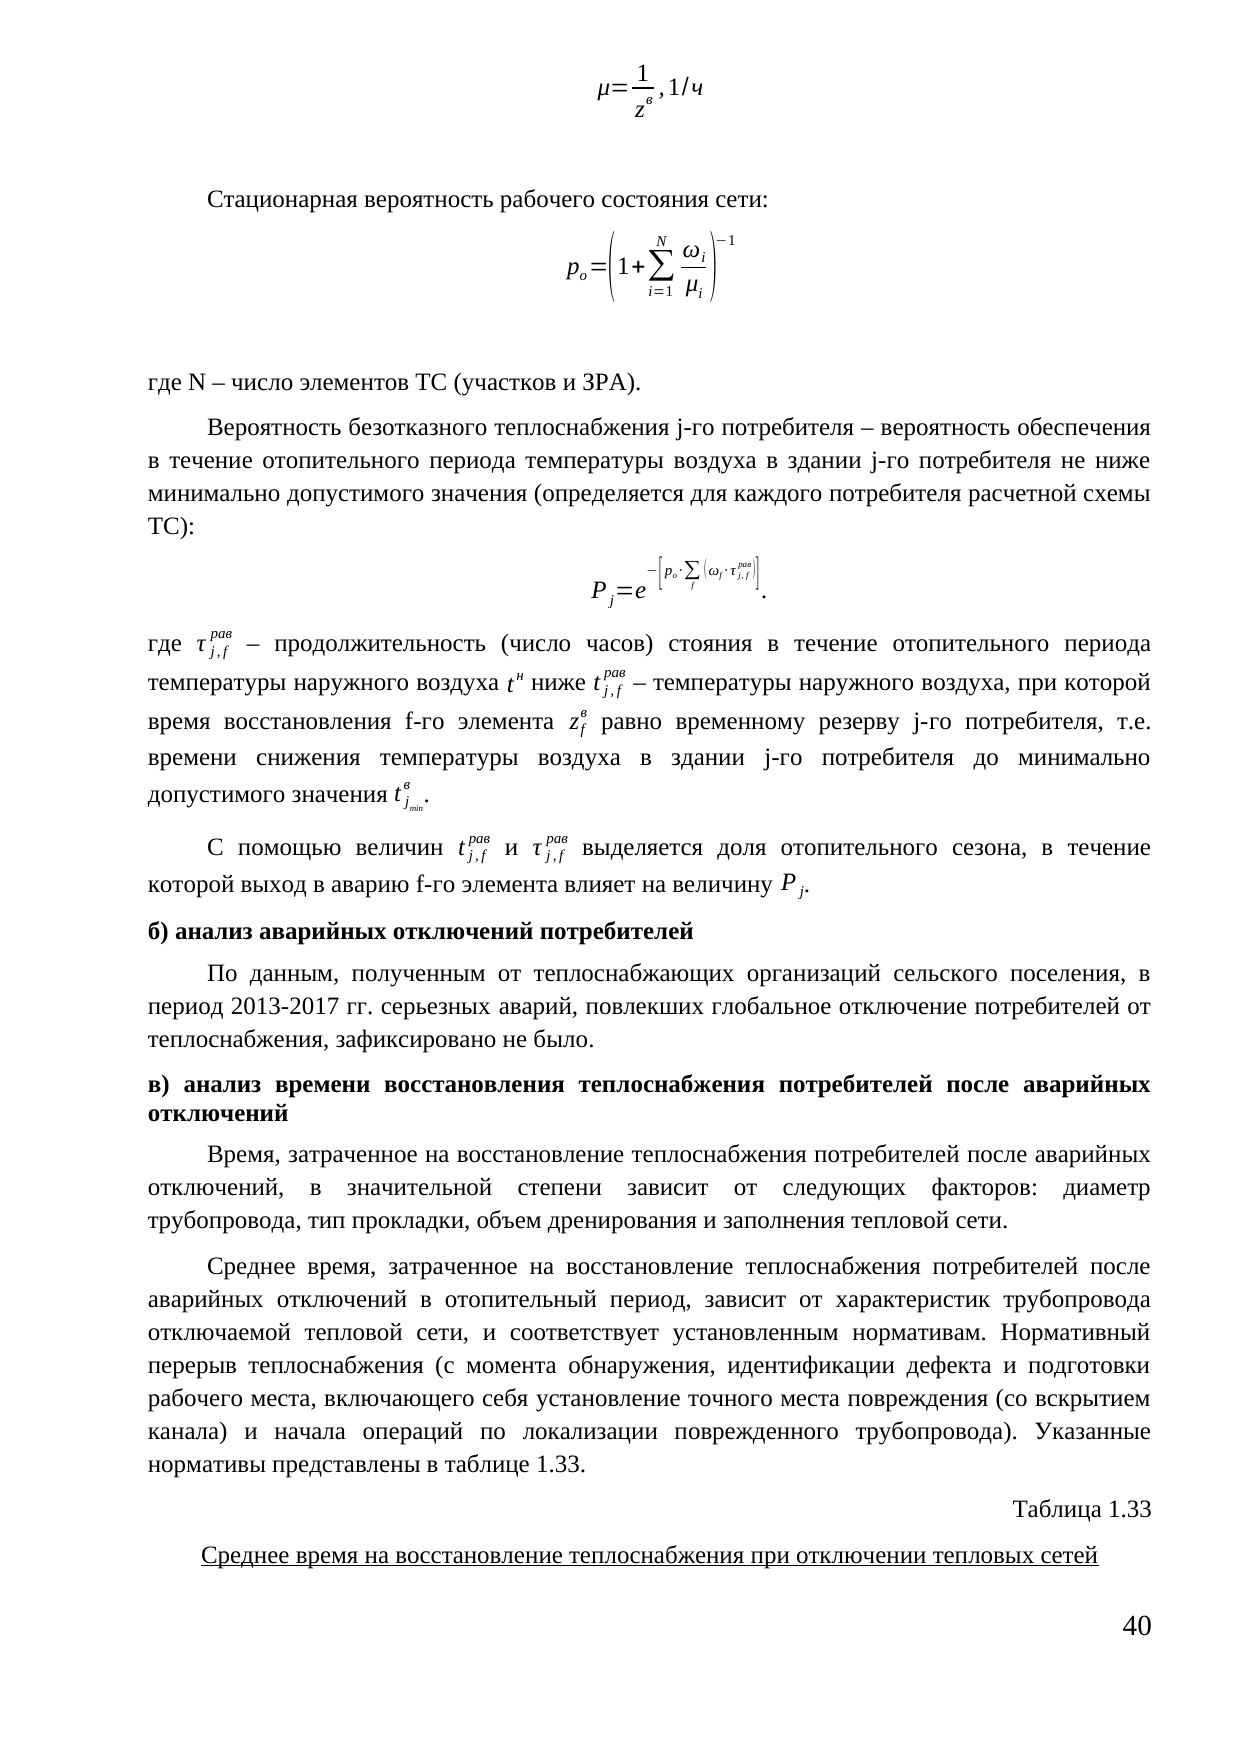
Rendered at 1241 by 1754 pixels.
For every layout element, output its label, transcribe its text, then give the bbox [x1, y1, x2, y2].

subtitle б) анализ аварийных отключений потребителей [148, 916, 1152, 945]
text Время, затраченное на восстановление теплоснабжения потребителей после аварийных отключений, в значительной степени зависит от следующих факторов: диаметр трубопровода, тип прокладки, объем дренирования и заполнения тепловой сети. [148, 1139, 1152, 1234]
text По данным, полученным от теплоснабжающих организаций сельского поселения, в период 2013-2017 гг. серьезных аварий, повлекших глобальное отключение потребителей от теплоснабжения, зафиксировано не было. [148, 958, 1152, 1052]
text где N – число элементов ТС (участков и ЗРА). [148, 367, 1152, 395]
text где – продолжительность (число часов) стояния в течение отопительного периода температуры наружного воздуха ниже – температуры наружного воздуха, при которой время восстановления f-го элемента равно временному резерву j-го потребителя, т.е. времени снижения температуры воздуха в здании j-го потребителя до минимально допустимого значения . [148, 625, 1152, 812]
subtitle в) анализ времени восстановления теплоснабжения потребителей после аварийных отключений [148, 1069, 1152, 1127]
text С помощью величин и выделяется доля отопительного сезона, в течение которой выход в аварию f-го элемента влияет на величину . [148, 829, 1152, 900]
text Среднее время на восстановление теплоснабжения при отключении тепловых сетей [148, 1540, 1152, 1569]
text Вероятность безотказного теплоснабжения j-го потребителя – вероятность обеспечения в течение отопительного периода температуры воздуха в здании j-го потребителя не ниже минимально допустимого значения (определяется для каждого потребителя расчетной схемы ТС): [148, 412, 1152, 540]
text Таблица 1.33 [148, 1494, 1152, 1523]
text Среднее время, затраченное на восстановление теплоснабжения потребителей после аварийных отключений в отопительный период, зависит от характеристик трубопровода отключаемой тепловой сети, и соответствует установленным нормативам. Нормативный перерыв теплоснабжения (с момента обнаружения, идентификации дефекта и подготовки рабочего места, включающего себя установление точного места повреждения (со вскрытием канала) и начала операций по локализации поврежденного трубопровода). Указанные нормативы представлены в таблице 1.33. [148, 1251, 1152, 1478]
text Стационарная вероятность рабочего состояния сети: [148, 184, 1152, 213]
